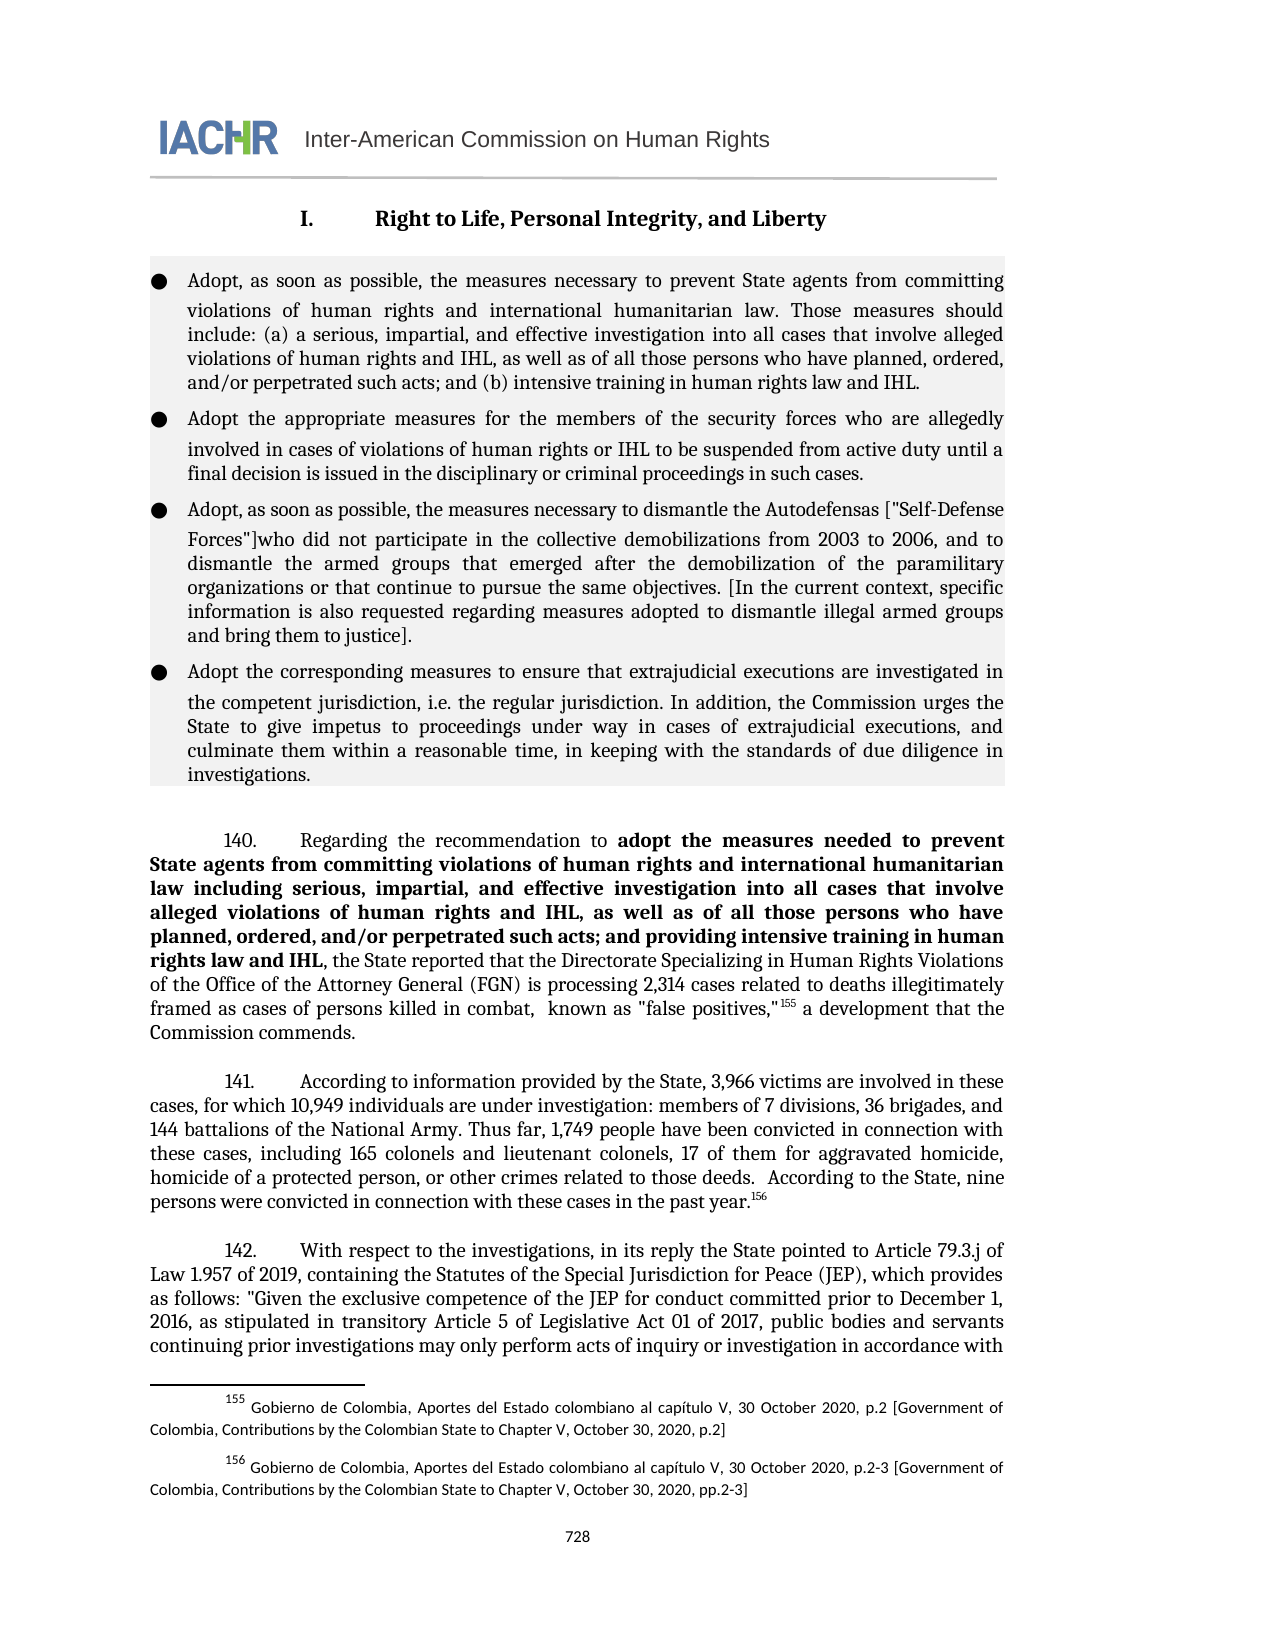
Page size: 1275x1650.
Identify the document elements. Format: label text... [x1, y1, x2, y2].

list Adopt, as soon as possible, the measures necessary to dismantle the Autodefensas ["Self-Defense Forces"]who did not participate in the collective demobilizations from 2003 to 2006, and to dismantle the armed groups that emerged after the demobilization of the paramilitary organizations or that continue to pursue the same objectives. [In the current context, specific information is also requested regarding measures adopted to dismantle illegal armed groups and bring them to justice]. [150, 485, 1005, 648]
list Regarding the recommendation to adopt the measures needed to prevent State agents from committing violations of human rights and international humanitarian law including serious, impartial, and effective investigation into all cases that involve alleged violations of human rights and IHL, as well as of all those persons who have planned, ordered, and/or perpetrated such acts; and providing intensive training in human rights law and IHL, the State reported that the Directorate Specializing in Human Rights Violations of the Office of the Attorney General (FGN) is processing 2,314 cases related to deaths illegitimately framed as cases of persons killed in combat, known as "false positives," a development that the Commission commends. [150, 829, 1005, 1044]
picture [150, 110, 283, 166]
subtitle Right to Life, Personal Integrity, and Liberty [300, 206, 1005, 232]
list Adopt, as soon as possible, the measures necessary to prevent State agents from committing violations of human rights and international humanitarian law. Those measures should include: (a) a serious, impartial, and effective investigation into all cases that involve alleged violations of human rights and IHL, as well as of all those persons who have planned, ordered, and/or perpetrated such acts; and (b) intensive training in human rights law and IHL. [150, 256, 1005, 395]
list Adopt the corresponding measures to ensure that extrajudicial executions are investigated in the competent jurisdiction, i.e. the regular jurisdiction. In addition, the Commission urges the State to give impetus to proceedings under way in cases of extrajudicial executions, and culminate them within a reasonable time, in keeping with the standards of due diligence in investigations. [150, 648, 1005, 786]
list According to information provided by the State, 3,966 victims are involved in these cases, for which 10,949 individuals are under investigation: members of 7 divisions, 36 brigades, and 144 battalions of the National Army. Thus far, 1,749 people have been convicted in connection with these cases, including 165 colonels and lieutenant colonels, 17 of them for aggravated homicide, homicide of a protected person, or other crimes related to those deeds. According to the State, nine persons were convicted in connection with these cases in the past year. [150, 1069, 1005, 1213]
list Adopt the appropriate measures for the members of the security forces who are allegedly involved in cases of violations of human rights or IHL to be suspended from active duty until a final decision is issued in the disciplinary or criminal proceedings in such cases. [150, 395, 1005, 485]
